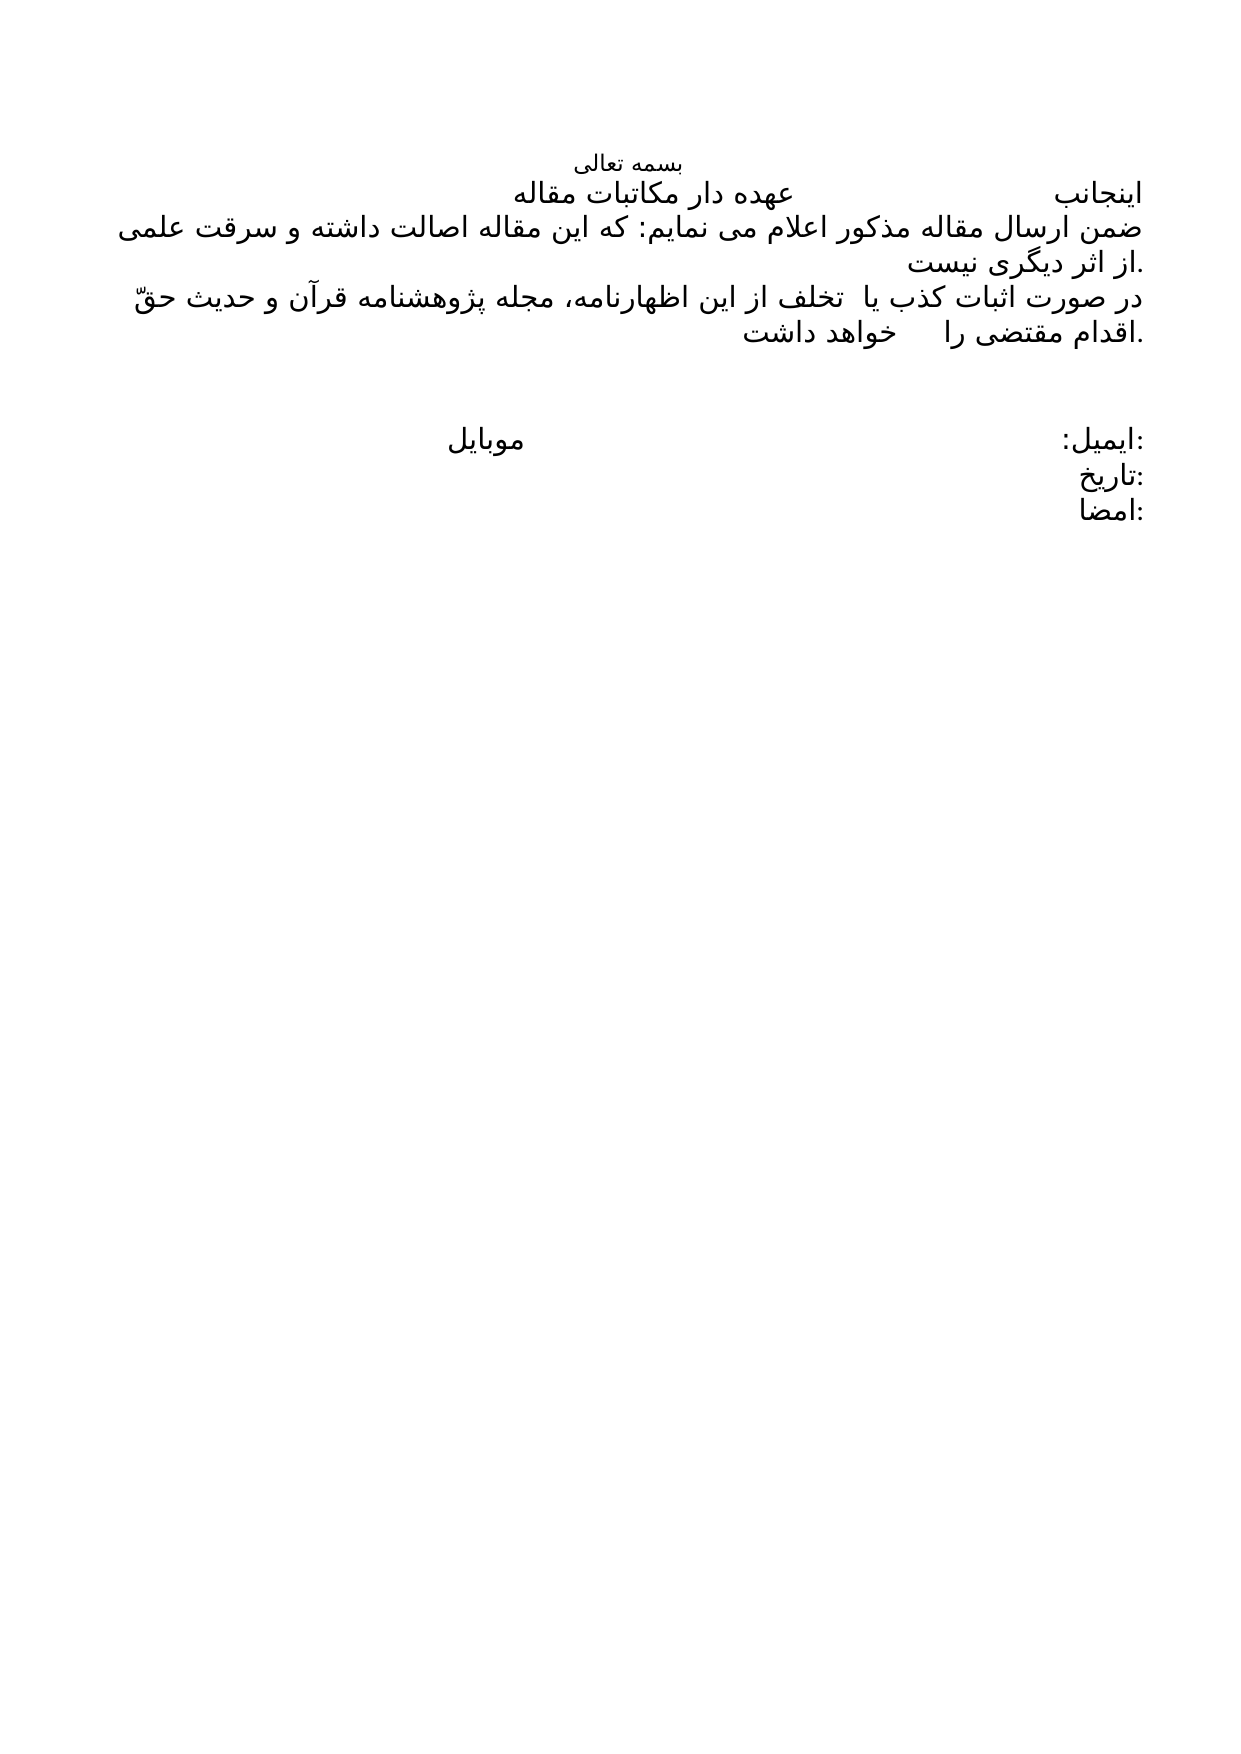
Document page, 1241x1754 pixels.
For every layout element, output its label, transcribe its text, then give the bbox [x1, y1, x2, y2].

text امضا: [75, 492, 1144, 528]
text ضمن ارسال مقاله مذکور اعلام می نمایم: که این مقاله اصالت داشته و سرقت علمی از اثر دیگری نیست. [75, 211, 1144, 280]
text اینجانب عهده دار مکاتبات مقاله [112, 177, 1144, 211]
text بسمه تعالی [112, 150, 1144, 177]
text ایمیل: موبایل: [75, 421, 1144, 457]
text تاریخ: [75, 457, 1144, 492]
text در صورت اثبات کذب یا تخلف از این اظهارنامه، مجله پژوهشنامه قرآن و حدیث حقّ اقدام مقتضی را خواهد داشت. [75, 280, 1144, 350]
